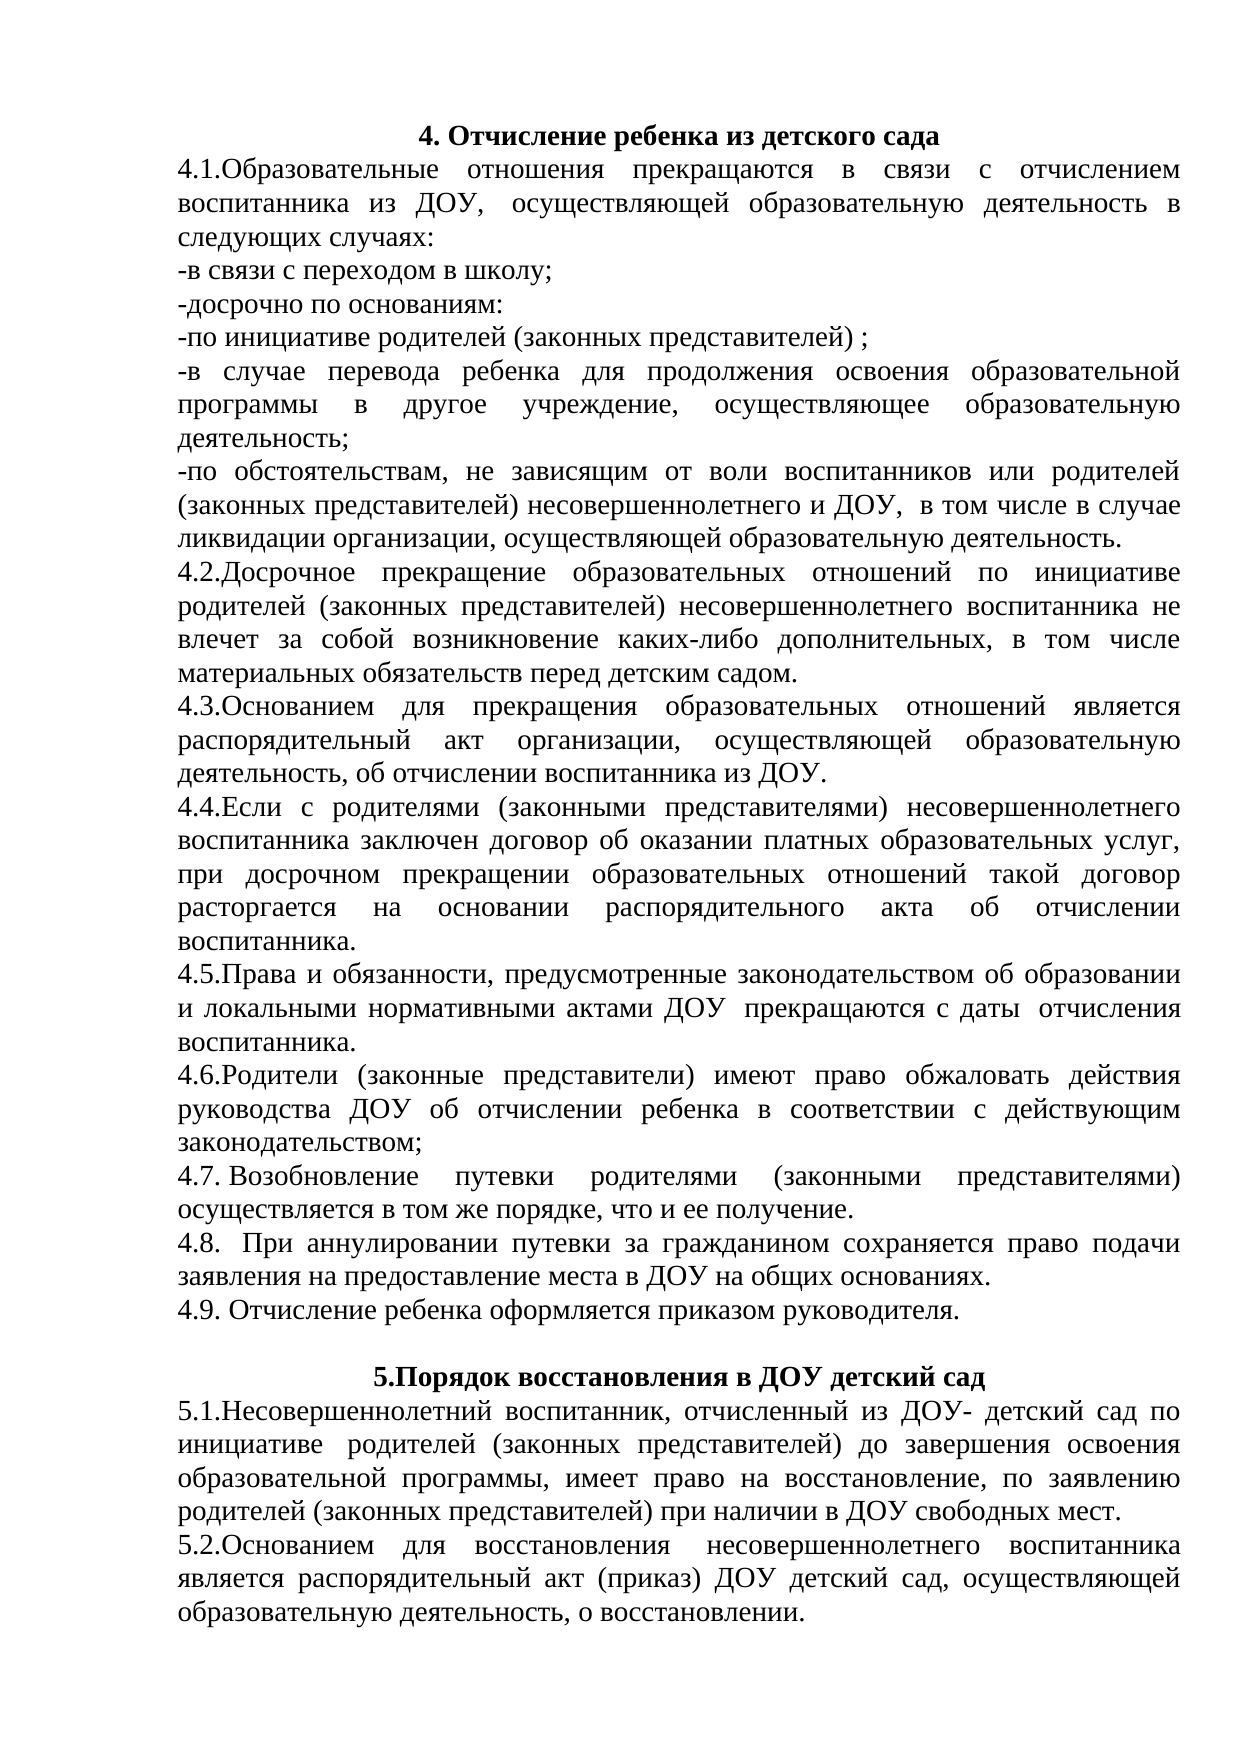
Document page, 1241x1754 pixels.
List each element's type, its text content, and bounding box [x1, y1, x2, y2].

text 5.Порядок восстановления в ДОУ детский сад [177, 1359, 1181, 1393]
text 4.8. При аннулировании путевки за гражданином сохраняется право подачи заявления на предоставление места в ДОУ на общих основаниях. [177, 1225, 1181, 1292]
text -досрочно по основаниям: [177, 286, 1181, 319]
text 4.9. Отчисление ребенка оформляется приказом руководителя. [177, 1292, 1181, 1326]
text -по обстоятельствам, не зависящим от воли воспитанников или родителей (законных представителей) несовершеннолетнего и ДОУ, в том числе в случае ликвидации организации, осуществляющей образовательную деятельность. [177, 453, 1181, 554]
text -по инициативе родителей (законных представителей) ; [177, 319, 1181, 353]
text 4.1.Образовательные отношения прекращаются в связи с отчислением воспитанника из ДОУ, осуществляющей образовательную деятельность в следующих случаях: [177, 152, 1181, 252]
text -в связи с переходом в школу; [177, 252, 1181, 286]
text 4.3.Основанием для прекращения образовательных отношений является распорядительный акт организации, осуществляющей образовательную деятельность, об отчислении воспитанника из ДОУ. [177, 688, 1181, 789]
text 5.1.Несовершеннолетний воспитанник, отчисленный из ДОУ- детский сад по инициативе родителей (законных представителей) до завершения освоения образовательной программы, имеет право на восстановление, по заявлению родителей (законных представителей) при наличии в ДОУ свободных мест. [177, 1393, 1181, 1527]
text 4.2.Досрочное прекращение образовательных отношений по инициативе родителей (законных представителей) несовершеннолетнего воспитанника не влечет за собой возникновение каких-либо дополнительных, в том числе материальных обязательств перед детским садом. [177, 554, 1181, 688]
text -в случае перевода ребенка для продолжения освоения образовательной программы в другое учреждение, осуществляющее образовательную деятельность; [177, 353, 1181, 453]
text 5.2.Основанием для восстановления несовершеннолетнего воспитанника является распорядительный акт (приказ) ДОУ детский сад, осуществляющей образовательную деятельность, о восстановлении. [177, 1527, 1181, 1627]
text 4. Отчисление ребенка из детского сада [177, 118, 1181, 152]
text 4.5.Права и обязанности, предусмотренные законодательством об образовании и локальными нормативными актами ДОУ прекращаются с даты отчисления воспитанника. [177, 957, 1181, 1057]
text 4.4.Если с родителями (законными представителями) несовершеннолетнего воспитанника заключен договор об оказании платных образовательных услуг, при досрочном прекращении образовательных отношений такой договор расторгается на основании распорядительного акта об отчислении воспитанника. [177, 789, 1181, 957]
text 4.6.Родители (законные представители) имеют право обжаловать действия руководства ДОУ об отчислении ребенка в соответствии с действующим законодательством; [177, 1057, 1181, 1158]
text 4.7. Возобновление путевки родителями (законными представителями) осуществляется в том же порядке, что и ее получение. [177, 1158, 1181, 1225]
